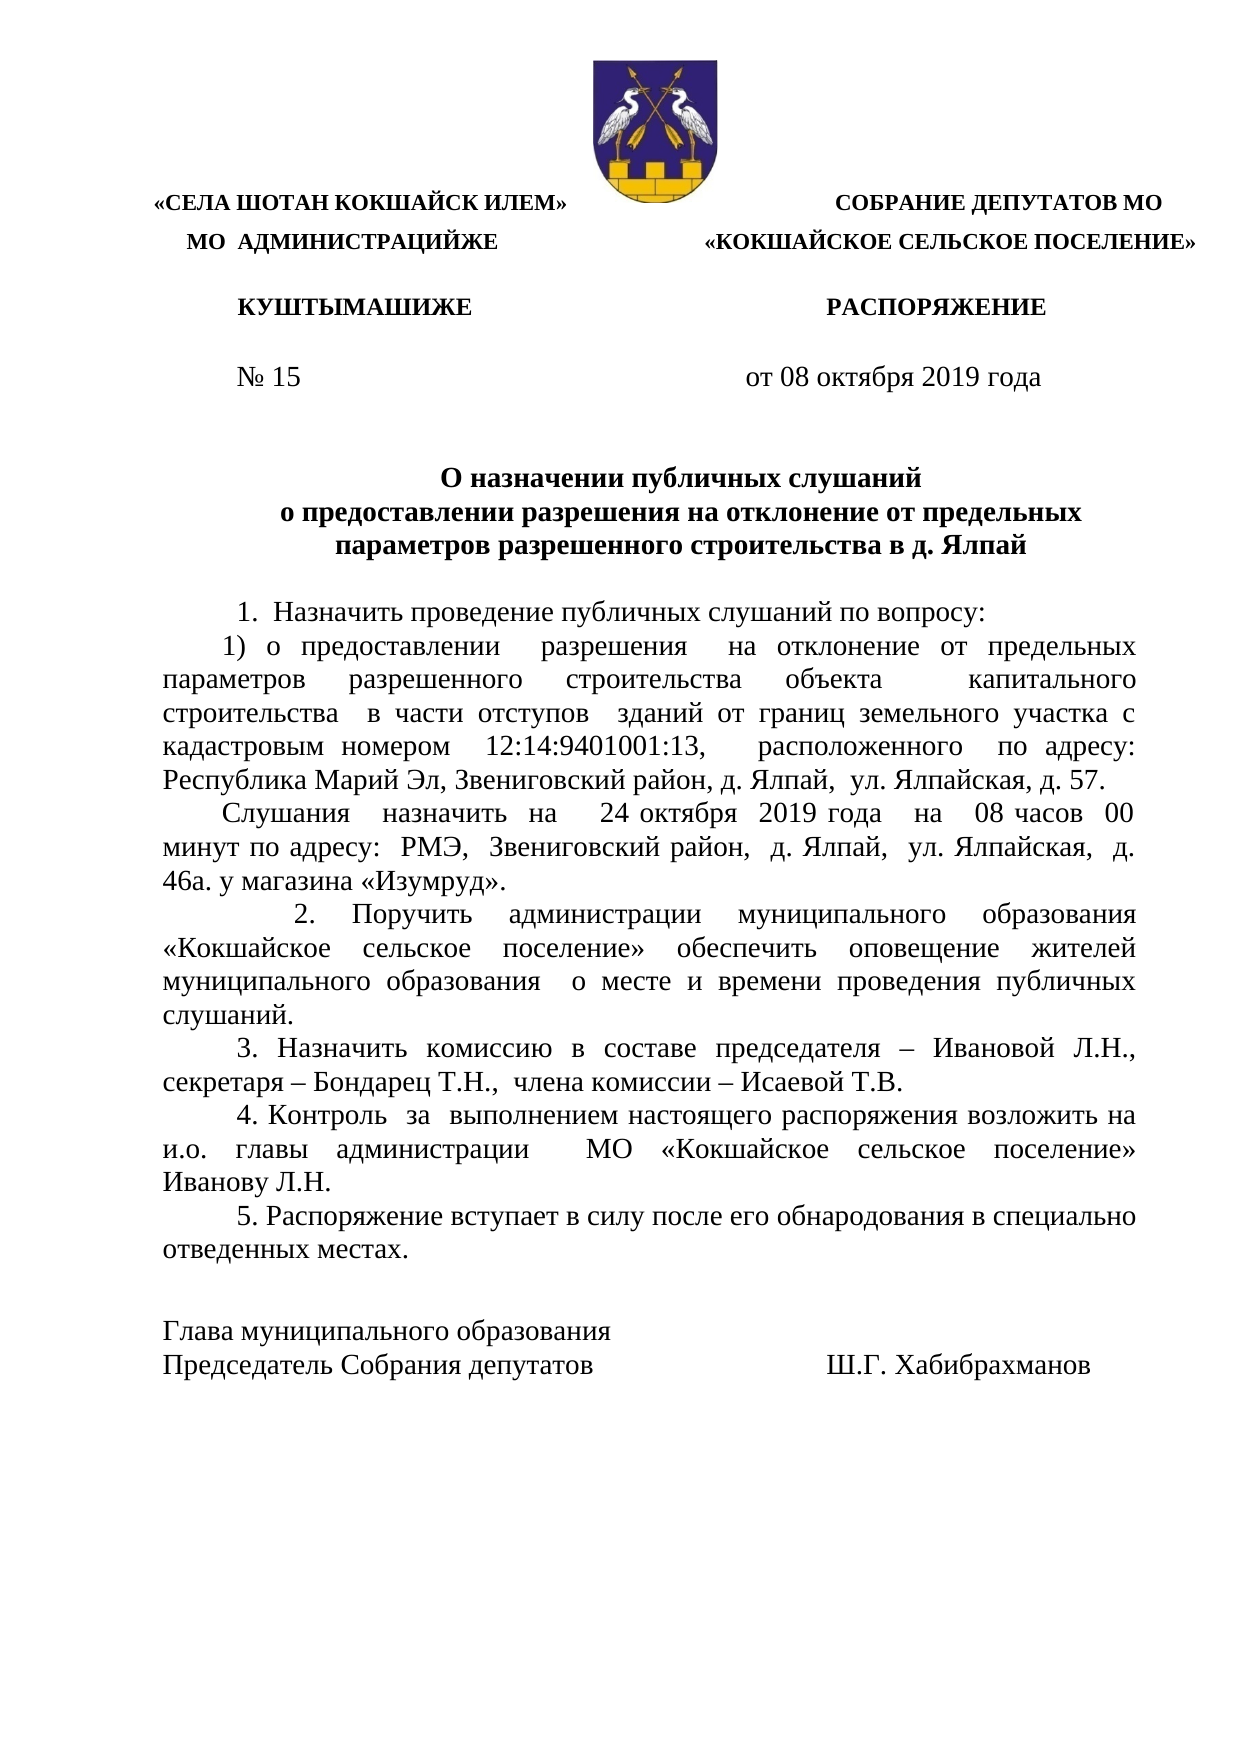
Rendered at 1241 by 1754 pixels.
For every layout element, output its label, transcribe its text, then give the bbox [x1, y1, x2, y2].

text 1. Назначить проведение публичных слушаний по вопросу: [162, 594, 1137, 628]
text Слушания назначить на 24 октября 2019 года на 08 часов 00 минут по адресу: РМЭ, Звениговский район, д. Ялпай, ул. Ялпайская, д. 46а. у магазина «Изумруд». [162, 796, 1137, 896]
text о предоставлении разрешения на отклонение от предельных параметров разрешенного строительства в д. Ялпай [225, 494, 1137, 561]
text КУШТЫМАШИЖЕ РАСПОРЯЖЕНИЕ [162, 292, 1137, 321]
text 1) о предоставлении разрешения на отклонение от предельных параметров разрешенного строительства объекта капитального строительства в части отступов зданий от границ земельного участка с кадастровым номером 12:14:9401001:13, расположенного по адресу: Республика Марий Эл, Звениговский район, д. Ялпай, ул. Ялпайская, д. 57. [162, 628, 1137, 796]
text «СЕЛА ШОТАН КОКШАЙСК ИЛЕМ» СОБРАНИЕ ДЕПУТАТОВ МО [106, 189, 1240, 216]
text 3. Назначить комиссию в составе председателя – Ивановой Л.Н., секретаря – Бондарец Т.Н., члена комиссии – Исаевой Т.В. [162, 1030, 1137, 1097]
text Председатель Собрания депутатов Ш.Г. Хабибрахманов [162, 1347, 1137, 1380]
text 5. Распоряжение вступает в силу после его обнародования в специально отведенных местах. [162, 1198, 1137, 1265]
text МО АДМИНИСТРАЦИЙЖЕ «КОКШАЙСКОЕ СЕЛЬСКОЕ ПОСЕЛЕНИЕ» [106, 228, 1226, 254]
text № 15 от 08 октября 2019 года [162, 359, 1137, 393]
text О назначении публичных слушаний [225, 460, 1137, 494]
text 4. Контроль за выполнением настоящего распоряжения возложить на и.о. главы администрации МО «Кокшайское сельское поселение» Иванову Л.Н. [162, 1097, 1137, 1198]
text Глава муниципального образования [162, 1313, 1137, 1347]
text 2. Поручить администрации муниципального образования «Кокшайское сельское поселение» обеспечить оповещение жителей муниципального образования о месте и времени проведения публичных слушаний. [162, 896, 1137, 1030]
picture [593, 60, 718, 201]
